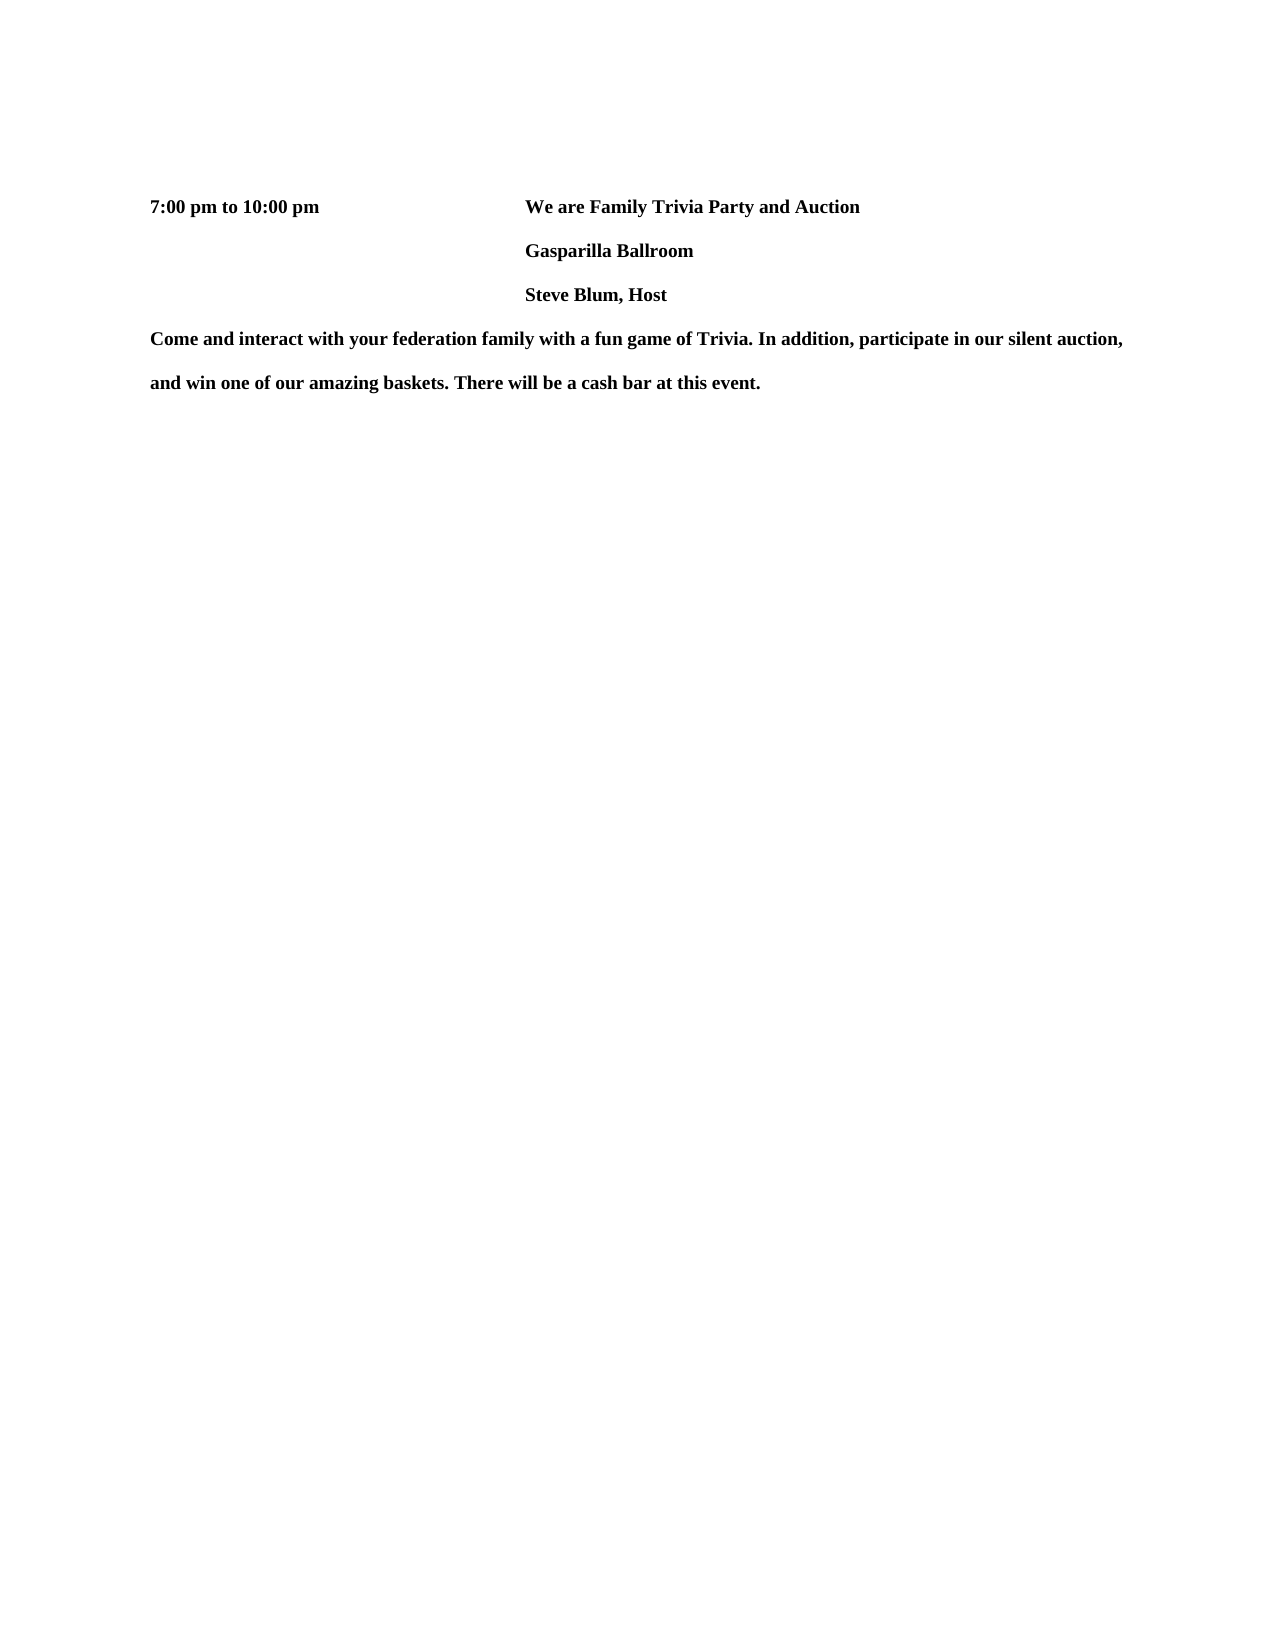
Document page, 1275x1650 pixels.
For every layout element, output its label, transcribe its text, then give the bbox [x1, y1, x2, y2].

text Gasparilla Ballroom [150, 223, 1125, 261]
text Come and interact with your federation family with a fun game of Trivia. In addition, participate in our silent auction, and win one of our amazing baskets. There will be a cash bar at this event. [150, 311, 1125, 393]
text Steve Blum, Host [150, 267, 1125, 305]
text 7:00 pm to 10:00 pm We are Family Trivia Party and Auction [150, 179, 1125, 217]
